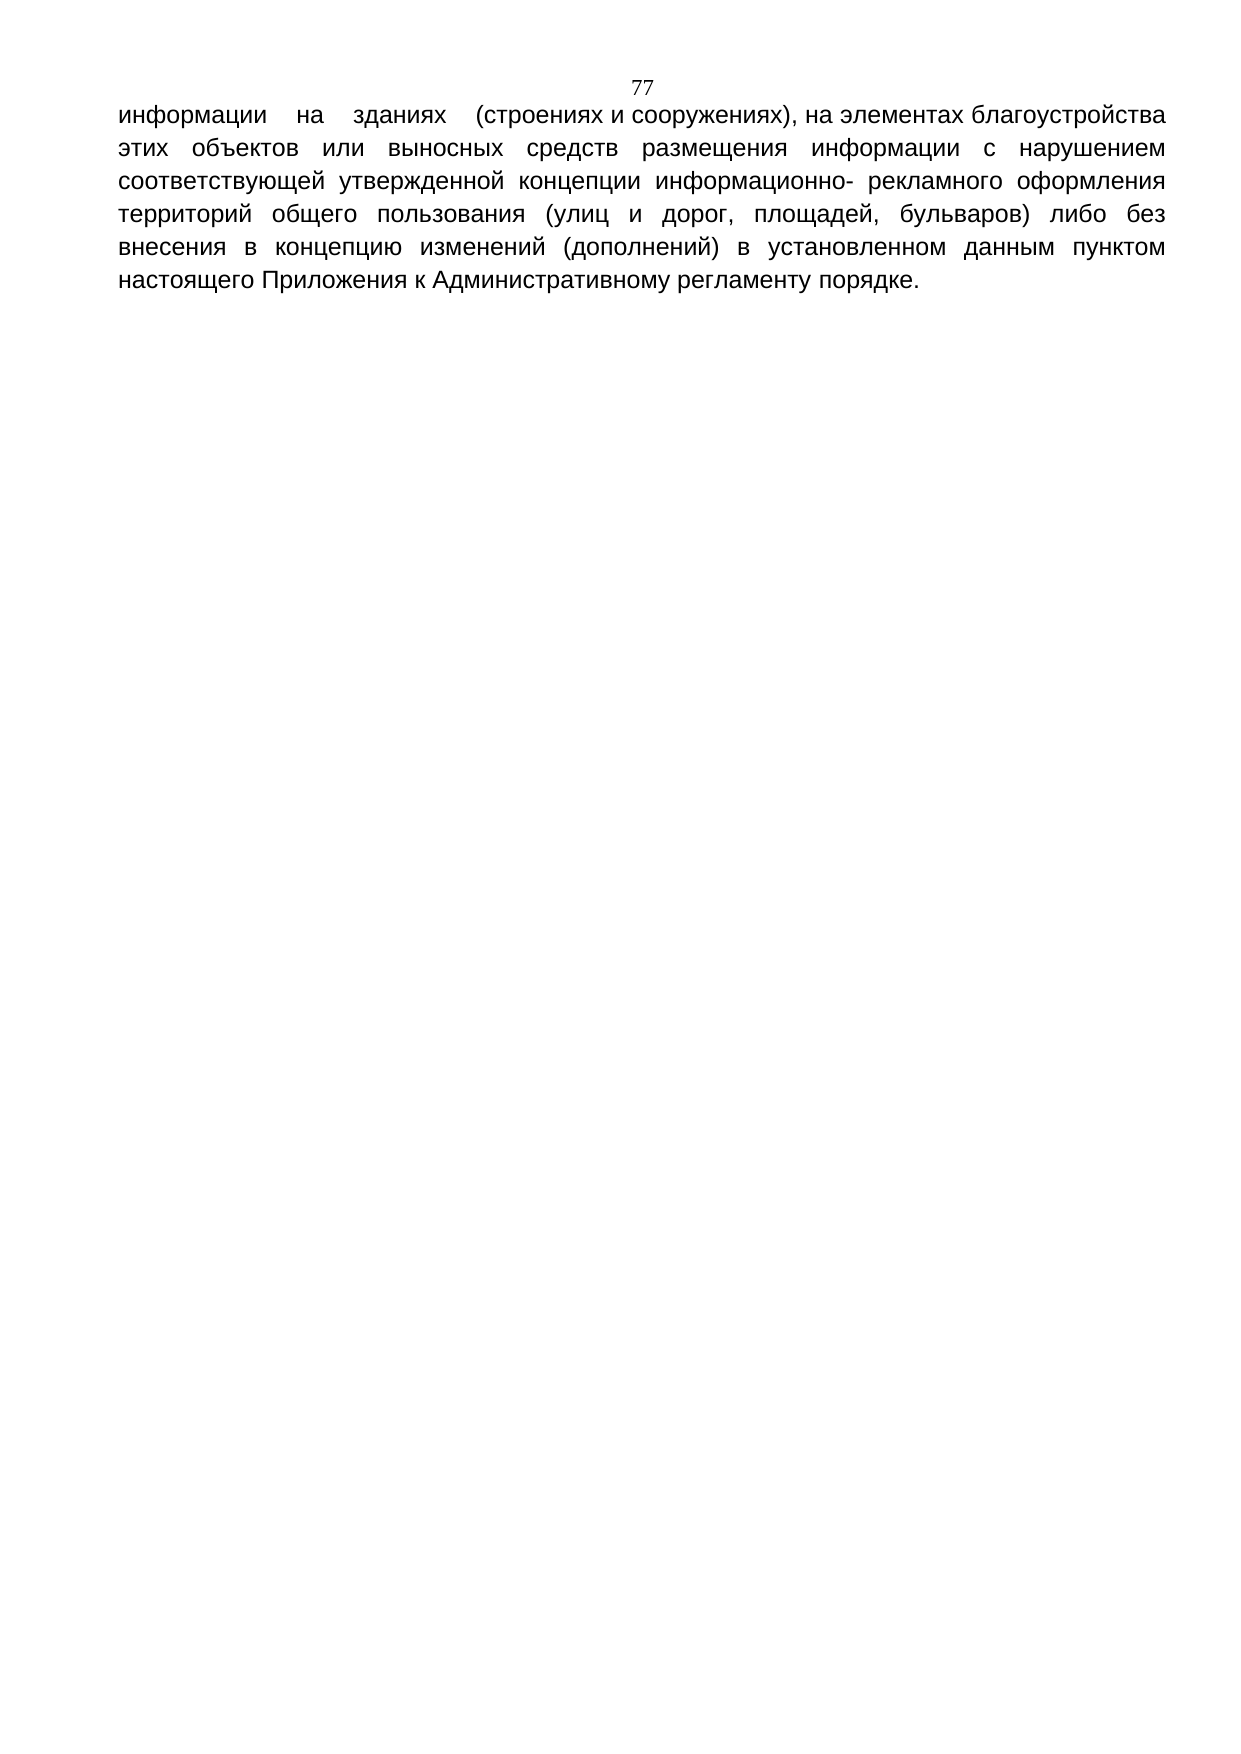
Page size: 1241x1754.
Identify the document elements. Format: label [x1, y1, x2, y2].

text [118, 100, 1167, 294]
